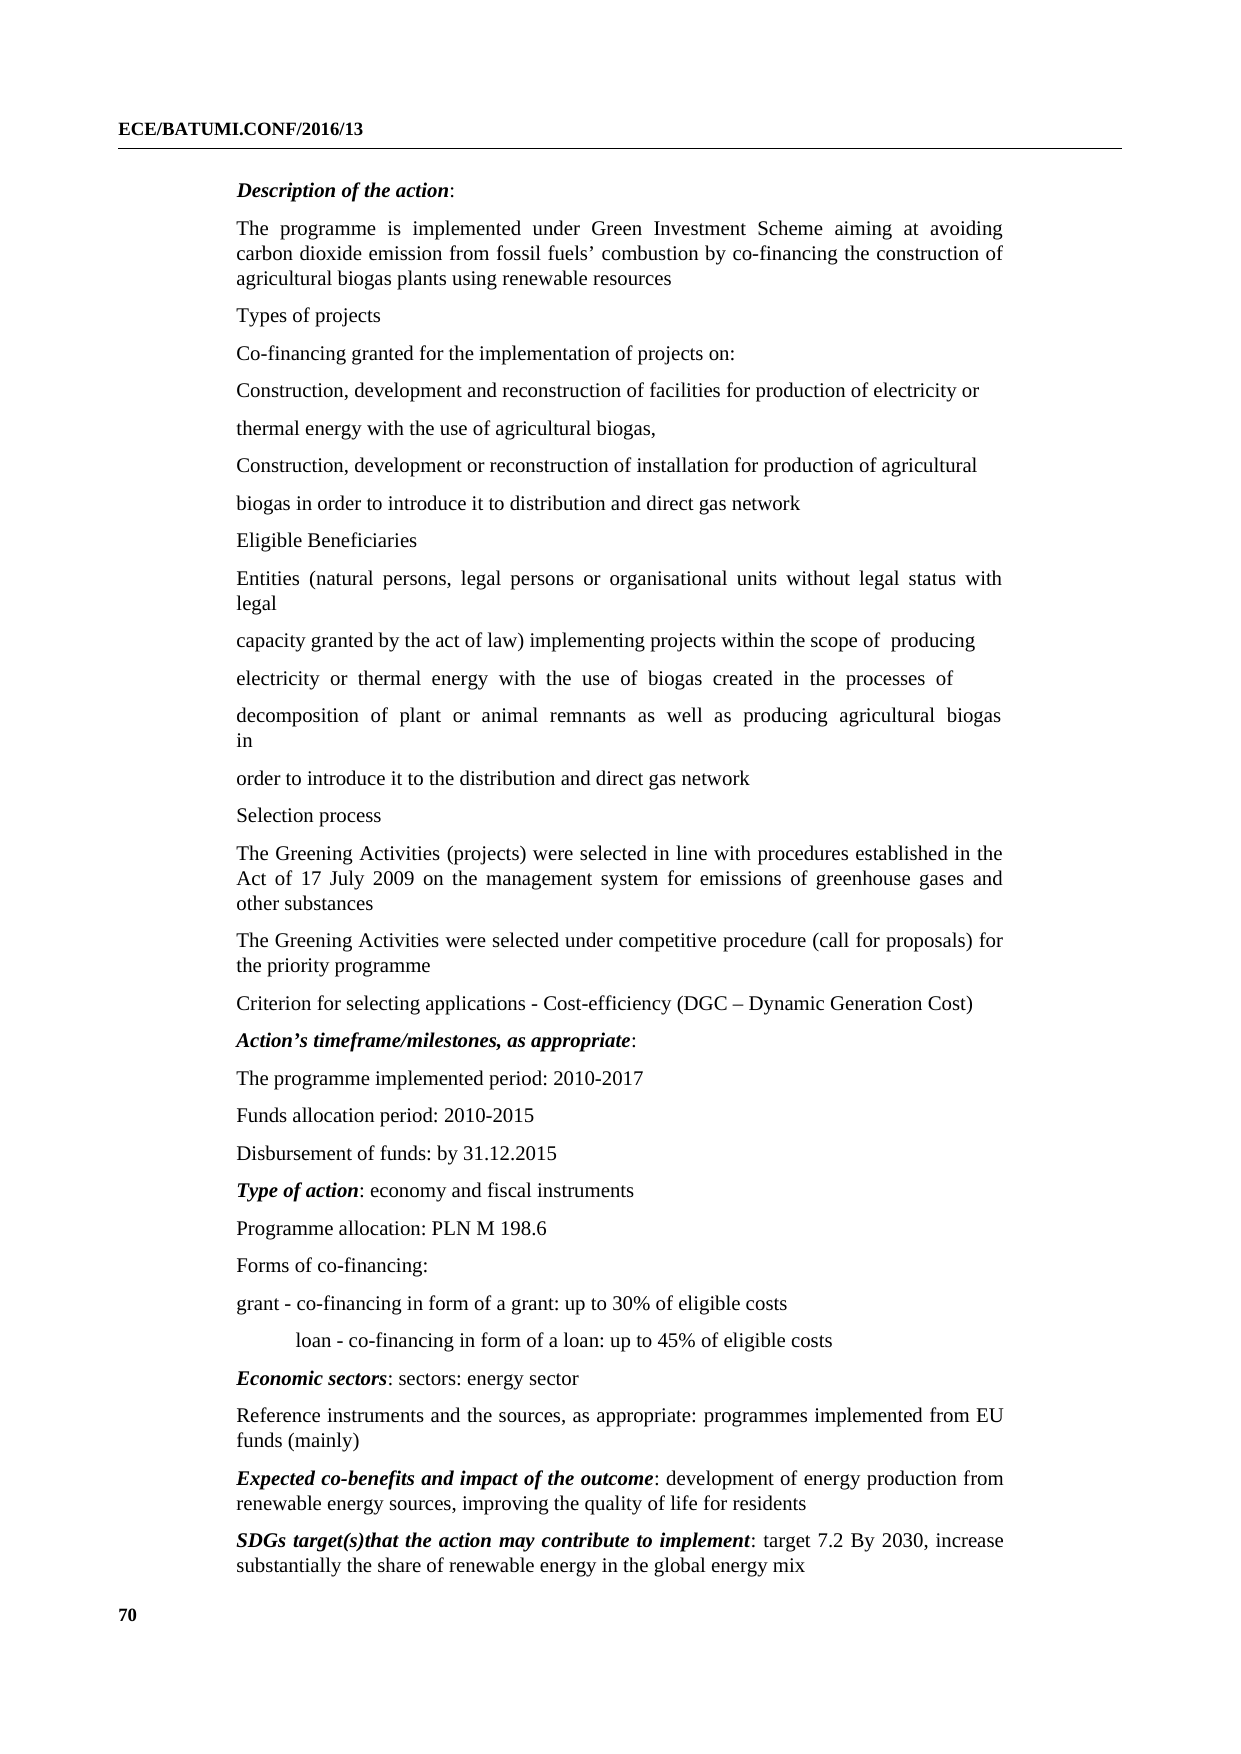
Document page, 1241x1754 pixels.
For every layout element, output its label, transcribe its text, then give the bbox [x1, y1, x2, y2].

text The Greening Activities were selected under competitive procedure (call for proposals) for the priority programme [236, 927, 1004, 977]
text Criterion for selecting applications - Cost-efficiency (DGC – Dynamic Generation Cost) [236, 990, 1004, 1015]
text The programme implemented period: 2010-2017 [236, 1065, 1004, 1090]
text The programme is implemented under Green Investment Scheme aiming at avoiding carbon dioxide emission from fossil fuels’ combustion by co-financing the construction of agricultural biogas plants using renewable resources [236, 215, 1004, 290]
text Action’s timeframe/milestones, as appropriate: [236, 1027, 1004, 1052]
text loan - co-financing in form of a loan: up to 45% of eligible costs [236, 1327, 1004, 1352]
text Type of action: economy and fiscal instruments [236, 1177, 1004, 1202]
text Construction, development or reconstruction of installation for production of agricultural [236, 452, 1004, 477]
text Construction, development and reconstruction of facilities for production of electricity or [236, 377, 1004, 402]
text Types of projects [236, 302, 1004, 327]
text biogas in order to introduce it to distribution and direct gas network [236, 490, 1004, 515]
text grant - co-financing in form of a grant: up to 30% of eligible costs [236, 1290, 1004, 1315]
text decomposition of plant or animal remnants as well as producing agricultural biogas in [236, 702, 1004, 752]
text Selection process [236, 802, 1004, 827]
text Programme allocation: PLN M 198.6 [236, 1215, 1004, 1240]
text Forms of co-financing: [236, 1252, 1004, 1277]
text electricity or thermal energy with the use of biogas created in the processes of [236, 665, 1004, 690]
text Expected co-benefits and impact of the outcome: development of energy production from renewable energy sources, improving the quality of life for residents [236, 1465, 1004, 1515]
text order to introduce it to the distribution and direct gas network [236, 765, 1004, 790]
text SDGs target(s)that the action may contribute to implement: target 7.2 By 2030, increase substantially the share of renewable energy in the global energy mix [236, 1527, 1004, 1577]
text Reference instruments and the sources, as appropriate: programmes implemented from EU funds (mainly) [236, 1402, 1004, 1452]
text Co-financing granted for the implementation of projects on: [236, 340, 1004, 365]
text The Greening Activities (projects) were selected in line with procedures established in the Act of 17 July 2009 on the management system for emissions of greenhouse gases and other substances [236, 840, 1004, 915]
text thermal energy with the use of agricultural biogas, [236, 415, 1004, 440]
text Description of the action: [237, 177, 1003, 202]
text Eligible Beneficiaries [236, 527, 1004, 552]
text capacity granted by the act of law) implementing projects within the scope of producing [236, 627, 1004, 652]
text Economic sectors: sectors: energy sector [236, 1365, 1004, 1390]
text Disbursement of funds: by 31.12.2015 [236, 1140, 1004, 1165]
text Funds allocation period: 2010-2015 [236, 1102, 1004, 1127]
text Entities (natural persons, legal persons or organisational units without legal status with legal [236, 565, 1004, 615]
